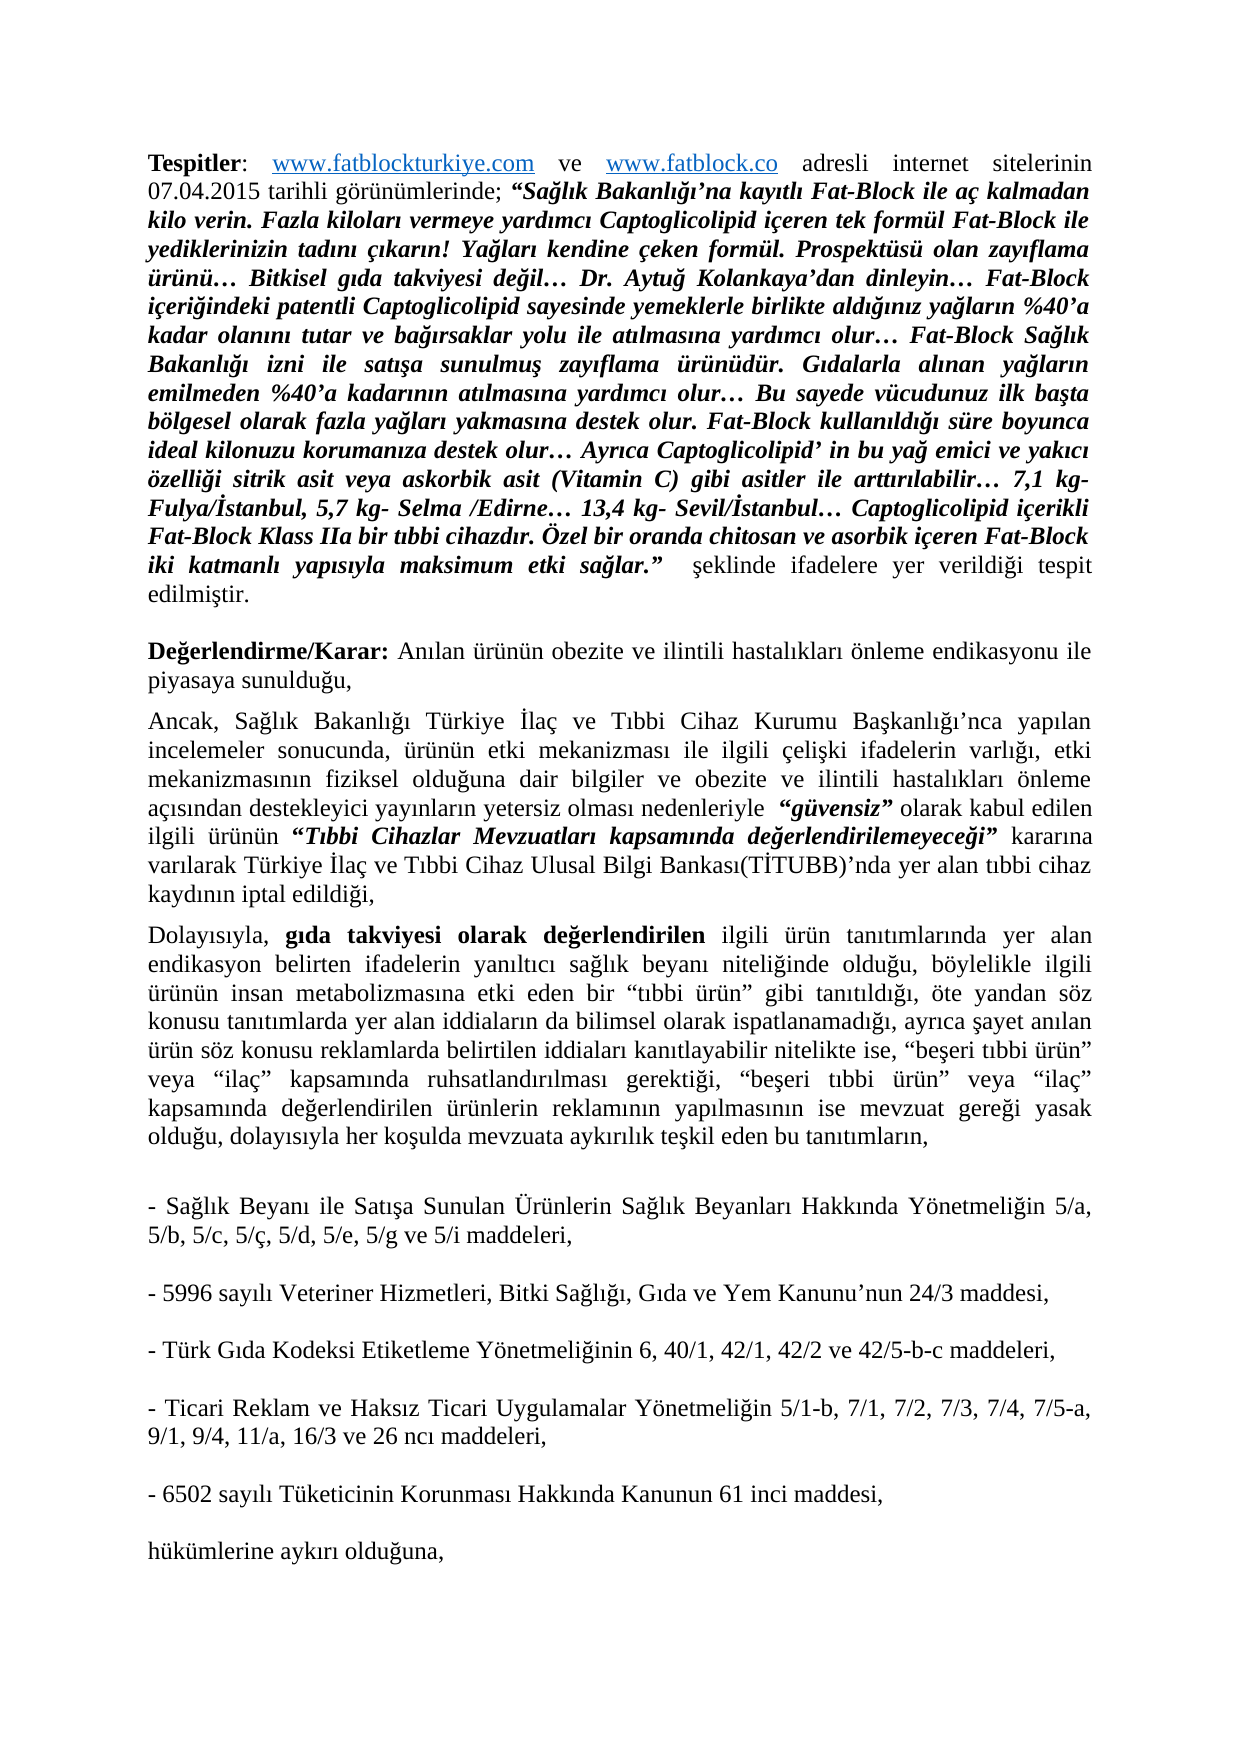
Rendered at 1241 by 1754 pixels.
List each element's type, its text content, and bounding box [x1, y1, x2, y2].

text - Türk Gıda Kodeksi Etiketleme Yönetmeliğinin 6, 40/1, 42/1, 42/2 ve 42/5-b-c maddeleri, [148, 1335, 1093, 1364]
text Dolayısıyla, gıda takviyesi olarak değerlendirilen ilgili ürün tanıtımlarında yer alan endikasyon belirten ifadelerin yanıltıcı sağlık beyanı niteliğinde olduğu, böylelikle ilgili ürünün insan metabolizmasına etki eden bir “tıbbi ürün” gibi tanıtıldığı, öte yandan söz konusu tanıtımlarda yer alan iddiaların da bilimsel olarak ispatlanamadığı, ayrıca şayet anılan ürün söz konusu reklamlarda belirtilen iddiaları kanıtlayabilir nitelikte ise, “beşeri tıbbi ürün” veya “ilaç” kapsamında ruhsatlandırılması gerektiği, “beşeri tıbbi ürün” veya “ilaç” kapsamında değerlendirilen ürünlerin reklamının yapılmasının ise mevzuat gereği yasak olduğu, dolayısıyla her koşulda mevzuata aykırılık teşkil eden bu tanıtımların, [148, 920, 1093, 1150]
text - 6502 sayılı Tüketicinin Korunması Hakkında Kanunun 61 inci maddesi, [148, 1479, 1093, 1508]
text - Ticari Reklam ve Haksız Ticari Uygulamalar Yönetmeliğin 5/1-b, 7/1, 7/2, 7/3, 7/4, 7/5-a, 9/1, 9/4, 11/a, 16/3 ve 26 ncı maddeleri, [148, 1393, 1093, 1450]
text Değerlendirme/Karar: Anılan ürünün obezite ve ilintili hastalıkları önleme endikasyonu ile piyasaya sunulduğu, [148, 636, 1093, 694]
text - 5996 sayılı Veteriner Hizmetleri, Bitki Sağlığı, Gıda ve Yem Kanunu’nun 24/3 maddesi, [148, 1278, 1093, 1306]
text Tespitler: www.fatblockturkiye.com ve www.fatblock.co adresli internet sitelerinin 07.04.2015 tarihli görünümlerinde; “Sağlık Bakanlığı’na kayıtlı Fat-Block ile aç kalmadan kilo verin. Fazla kiloları vermeye yardımcı Captoglicolipid içeren tek formül Fat-Block ile yediklerinizin tadını çıkarın! Yağları kendine çeken formül. Prospektüsü olan zayıflama ürünü… Bitkisel gıda takviyesi değil… Dr. Aytuğ Kolankaya’dan dinleyin… Fat-Block içeriğindeki patentli Captoglicolipid sayesinde yemeklerle birlikte aldığınız yağların %40’a kadar olanını tutar ve bağırsaklar yolu ile atılmasına yardımcı olur… Fat-Block Sağlık Bakanlığı izni ile satışa sunulmuş zayıflama ürünüdür. Gıdalarla alınan yağların emilmeden %40’a kadarının atılmasına yardımcı olur… Bu sayede vücudunuz ilk başta bölgesel olarak fazla yağları yakmasına destek olur. Fat-Block kullanıldığı süre boyunca ideal kilonuzu korumanıza destek olur… Ayrıca Captoglicolipid’ in bu yağ emici ve yakıcı özelliği sitrik asit veya askorbik asit (Vitamin C) gibi asitler ile arttırılabilir… 7,1 kg- Fulya/İstanbul, 5,7 kg- Selma /Edirne… 13,4 kg- Sevil/İstanbul… Captoglicolipid içerikli Fat-Block Klass IIa bir tıbbi cihazdır. Özel bir oranda chitosan ve asorbik içeren Fat-Block iki katmanlı yapısıyla maksimum etki sağlar.” şeklinde ifadelere yer verildiği tespit edilmiştir. [148, 148, 1093, 608]
text hükümlerine aykırı olduğuna, [148, 1536, 1093, 1565]
text Ancak, Sağlık Bakanlığı Türkiye İlaç ve Tıbbi Cihaz Kurumu Başkanlığı’nca yapılan incelemeler sonucunda, ürünün etki mekanizması ile ilgili çelişki ifadelerin varlığı, etki mekanizmasının fiziksel olduğuna dair bilgiler ve obezite ve ilintili hastalıkları önleme açısından destekleyici yayınların yetersiz olması nedenleriyle “güvensiz” olarak kabul edilen ilgili ürünün “Tıbbi Cihazlar Mevzuatları kapsamında değerlendirilemeyeceği” kararına varılarak Türkiye İlaç ve Tıbbi Cihaz Ulusal Bilgi Bankası(TİTUBB)’nda yer alan tıbbi cihaz kaydının iptal edildiği, [148, 706, 1093, 908]
text - Sağlık Beyanı ile Satışa Sunulan Ürünlerin Sağlık Beyanları Hakkında Yönetmeliğin 5/a, 5/b, 5/c, 5/ç, 5/d, 5/e, 5/g ve 5/i maddeleri, [148, 1191, 1093, 1249]
